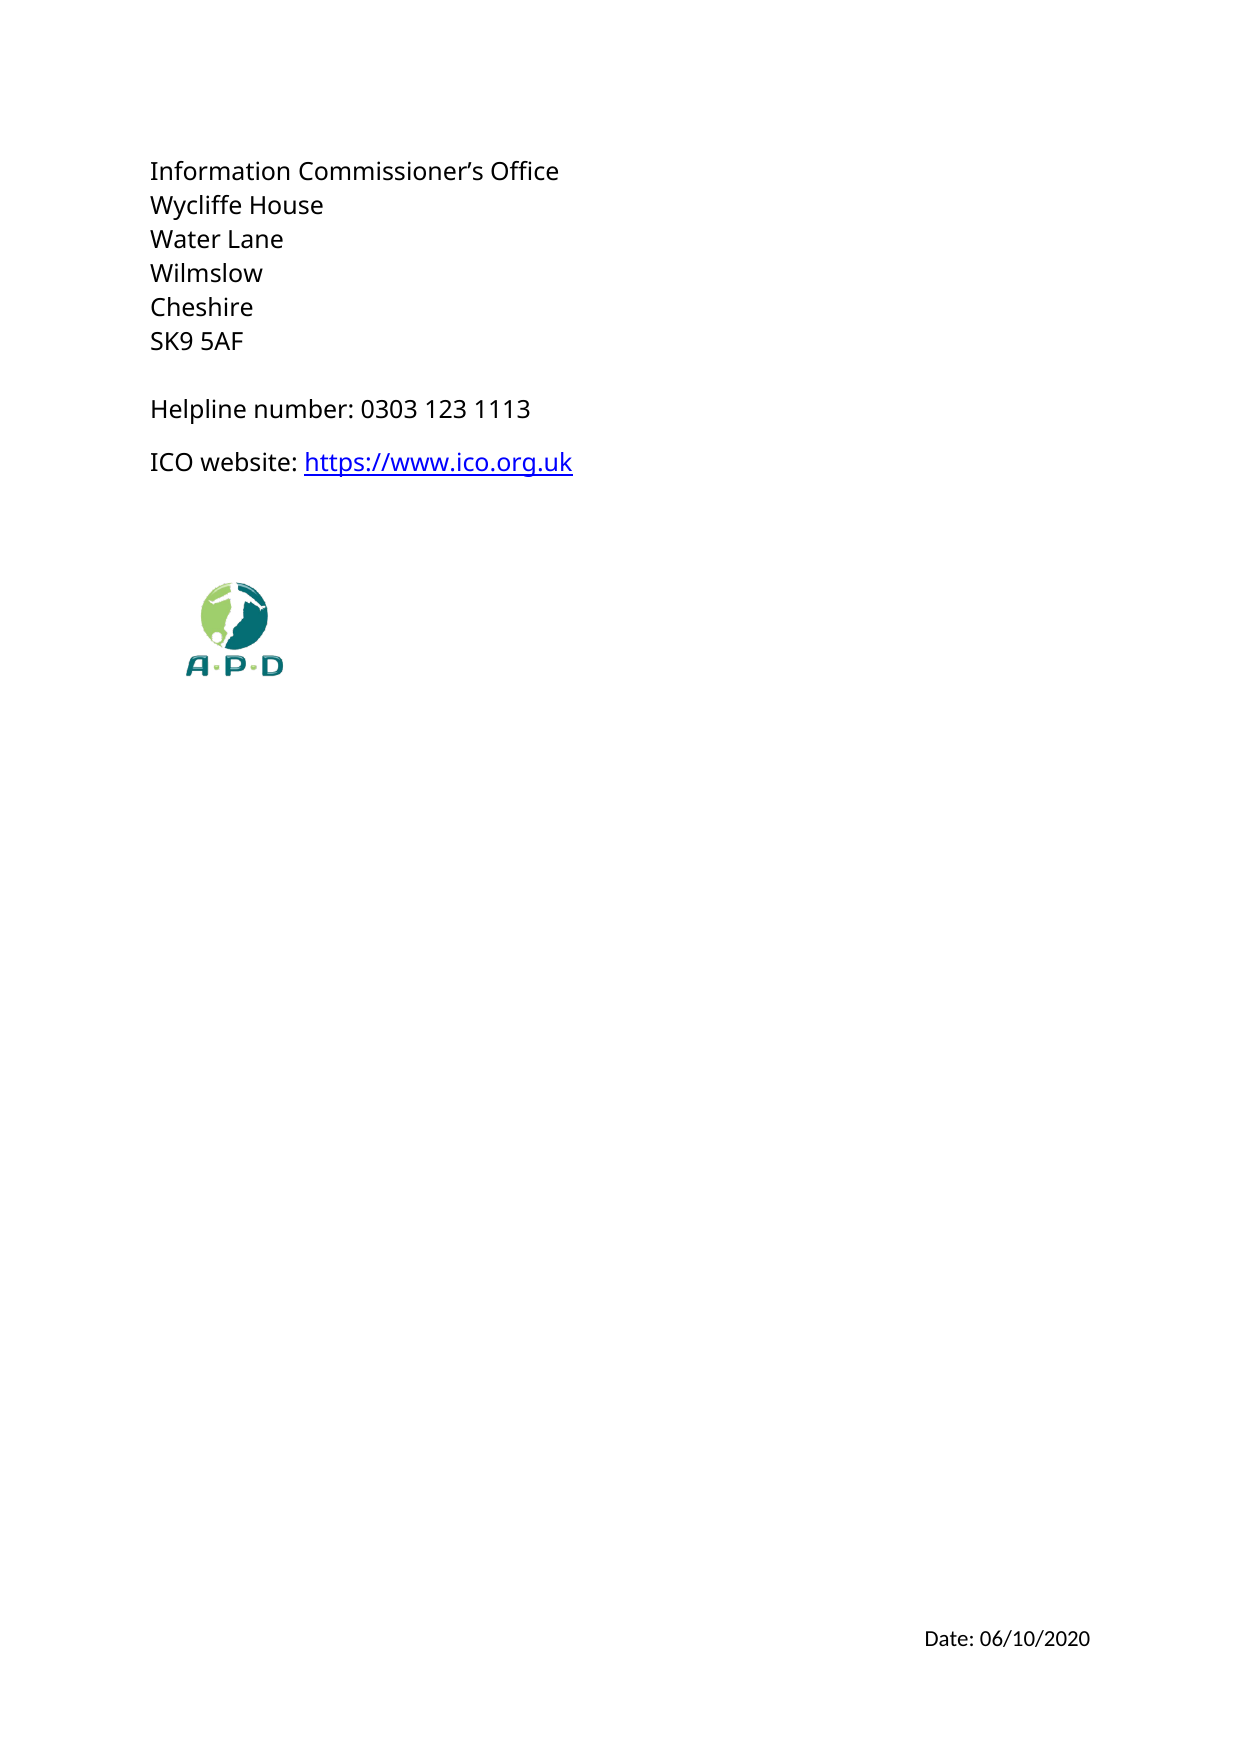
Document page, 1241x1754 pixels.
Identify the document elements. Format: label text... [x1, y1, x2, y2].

text ICO website: https://www.ico.org.uk [150, 445, 1090, 479]
picture [158, 561, 311, 679]
text Cheshire [150, 289, 1090, 323]
text SK9 5AF [150, 323, 1090, 358]
text Water Lane [150, 221, 1090, 255]
text Wilmslow [150, 255, 1090, 289]
text Helpline number: 0303 123 1113 [150, 392, 1090, 426]
text Information Commissioner’s Office [150, 153, 1090, 187]
text Wycliffe House [150, 187, 1090, 221]
